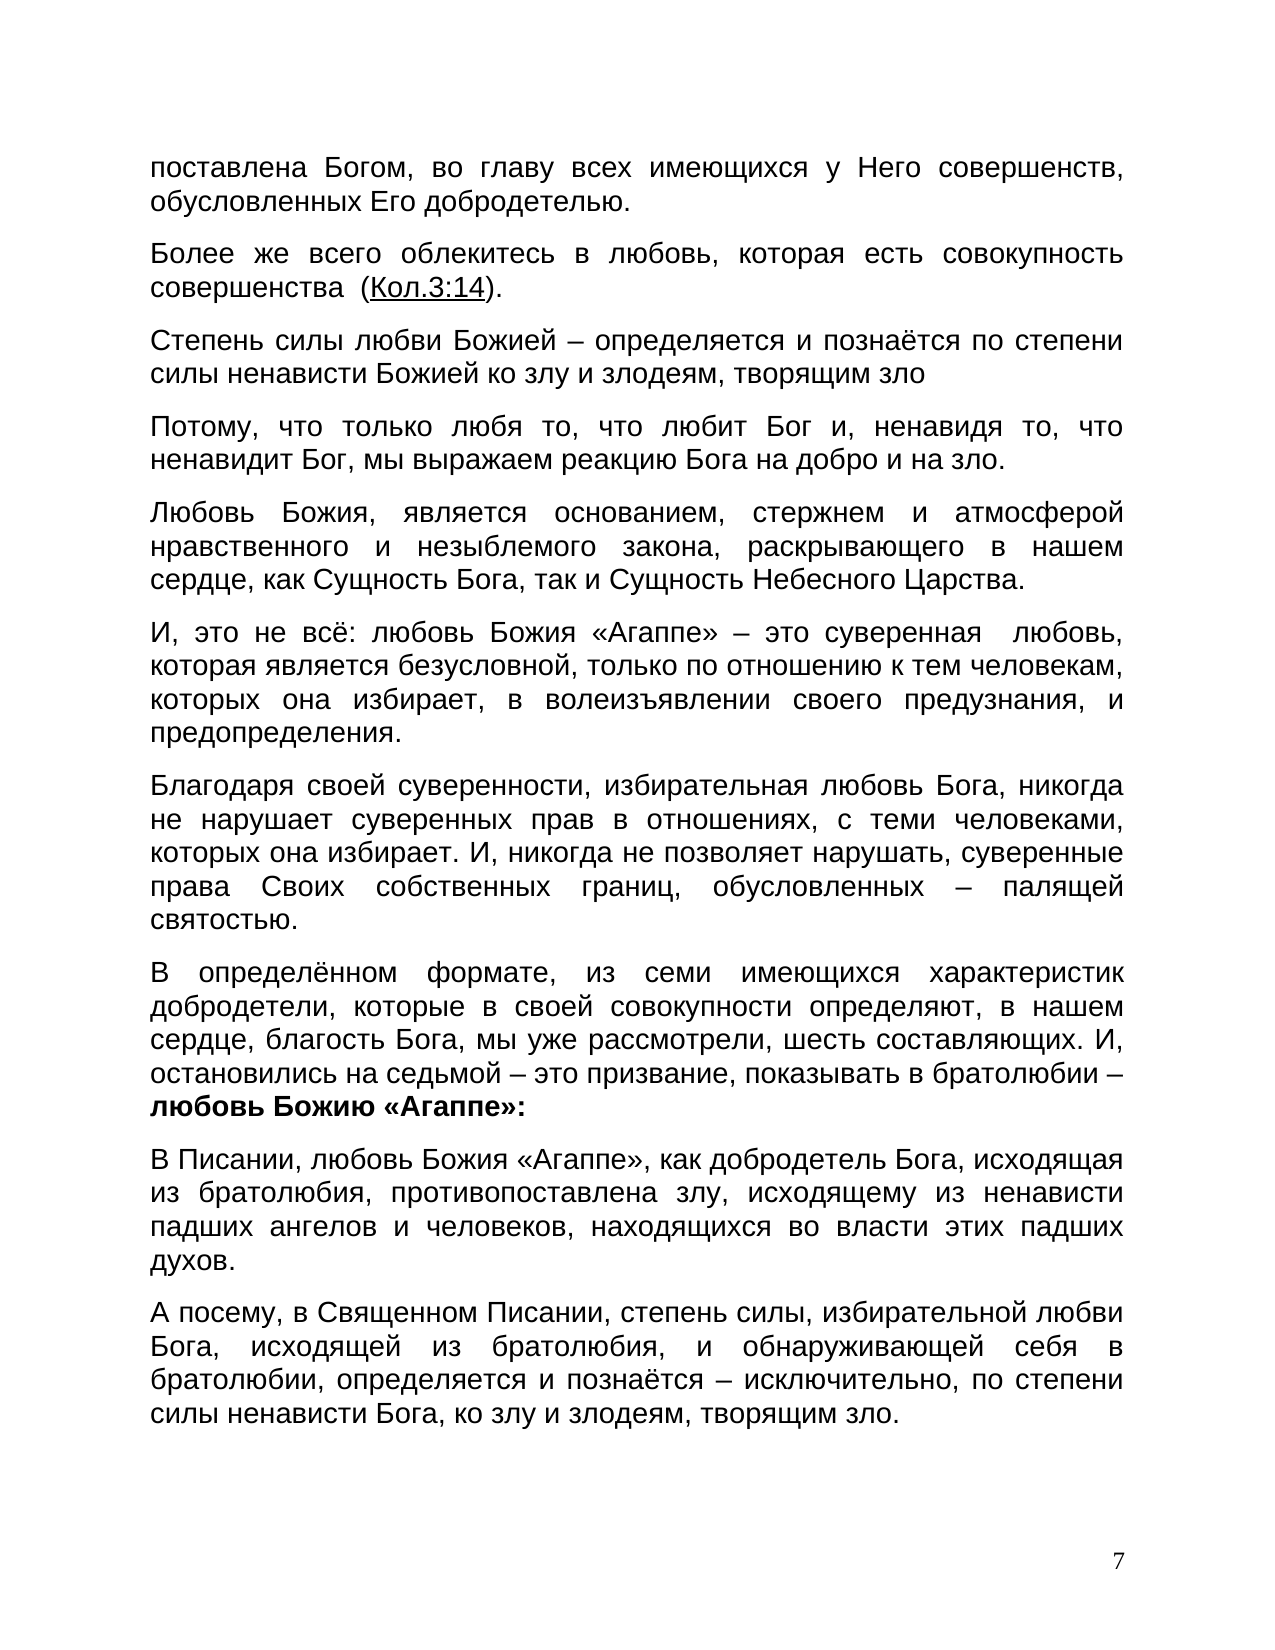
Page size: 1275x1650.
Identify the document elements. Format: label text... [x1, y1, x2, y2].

text А посему, в Священном Писании, степень силы, избирательной любви Бога, исходящей из братолюбия, и обнаруживающей себя в братолюбии, определяется и познаётся – исключительно, по степени силы ненависти Бога, ко злу и злодеям, творящим зло. [150, 1295, 1125, 1429]
text В Писании, любовь Божия «Агаппе», как добродетель Бога, исходящая из братолюбия, противопоставлена злу, исходящему из ненависти падших ангелов и человеков, находящихся во власти этих падших духов. [150, 1142, 1125, 1276]
text Любовь Божия, является основанием, стержнем и атмосферой нравственного и незыблемого закона, раскрывающего в нашем сердце, как Сущность Бога, так и Сущность Небесного Царства. [150, 495, 1125, 596]
text Более же всего облекитесь в любовь, которая есть совокупность совершенства (Кол.3:14). [150, 236, 1125, 303]
text Потому, что только любя то, что любит Бог и, ненавидя то, что ненавидит Бог, мы выражаем реакцию Бога на добро и на зло. [150, 409, 1125, 476]
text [150, 150, 1125, 217]
text В определённом формате, из семи имеющихся характеристик добродетели, которые в своей совокупности определяют, в нашем сердце, благость Бога, мы уже рассмотрели, шесть составляющих. И, остановились на седьмой – это призвание, показывать в братолюбии – любовь Божию «Агаппе»: [150, 955, 1125, 1123]
text И, это не всё: любовь Божия «Агаппе» – это суверенная любовь, которая является безусловной, только по отношению к тем человекам, которых она избирает, в волеизъявлении своего предузнания, и предопределения. [150, 615, 1125, 749]
text Степень силы любви Божией – определяется и познаётся по степени силы ненависти Божией ко злу и злодеям, творящим зло [150, 322, 1125, 389]
text Благодаря своей суверенности, избирательная любовь Бога, никогда не нарушает суверенных прав в отношениях, с теми человеками, которых она избирает. И, никогда не позволяет нарушать, суверенные права Своих собственных границ, обусловленных – палящей святостью. [150, 768, 1125, 936]
